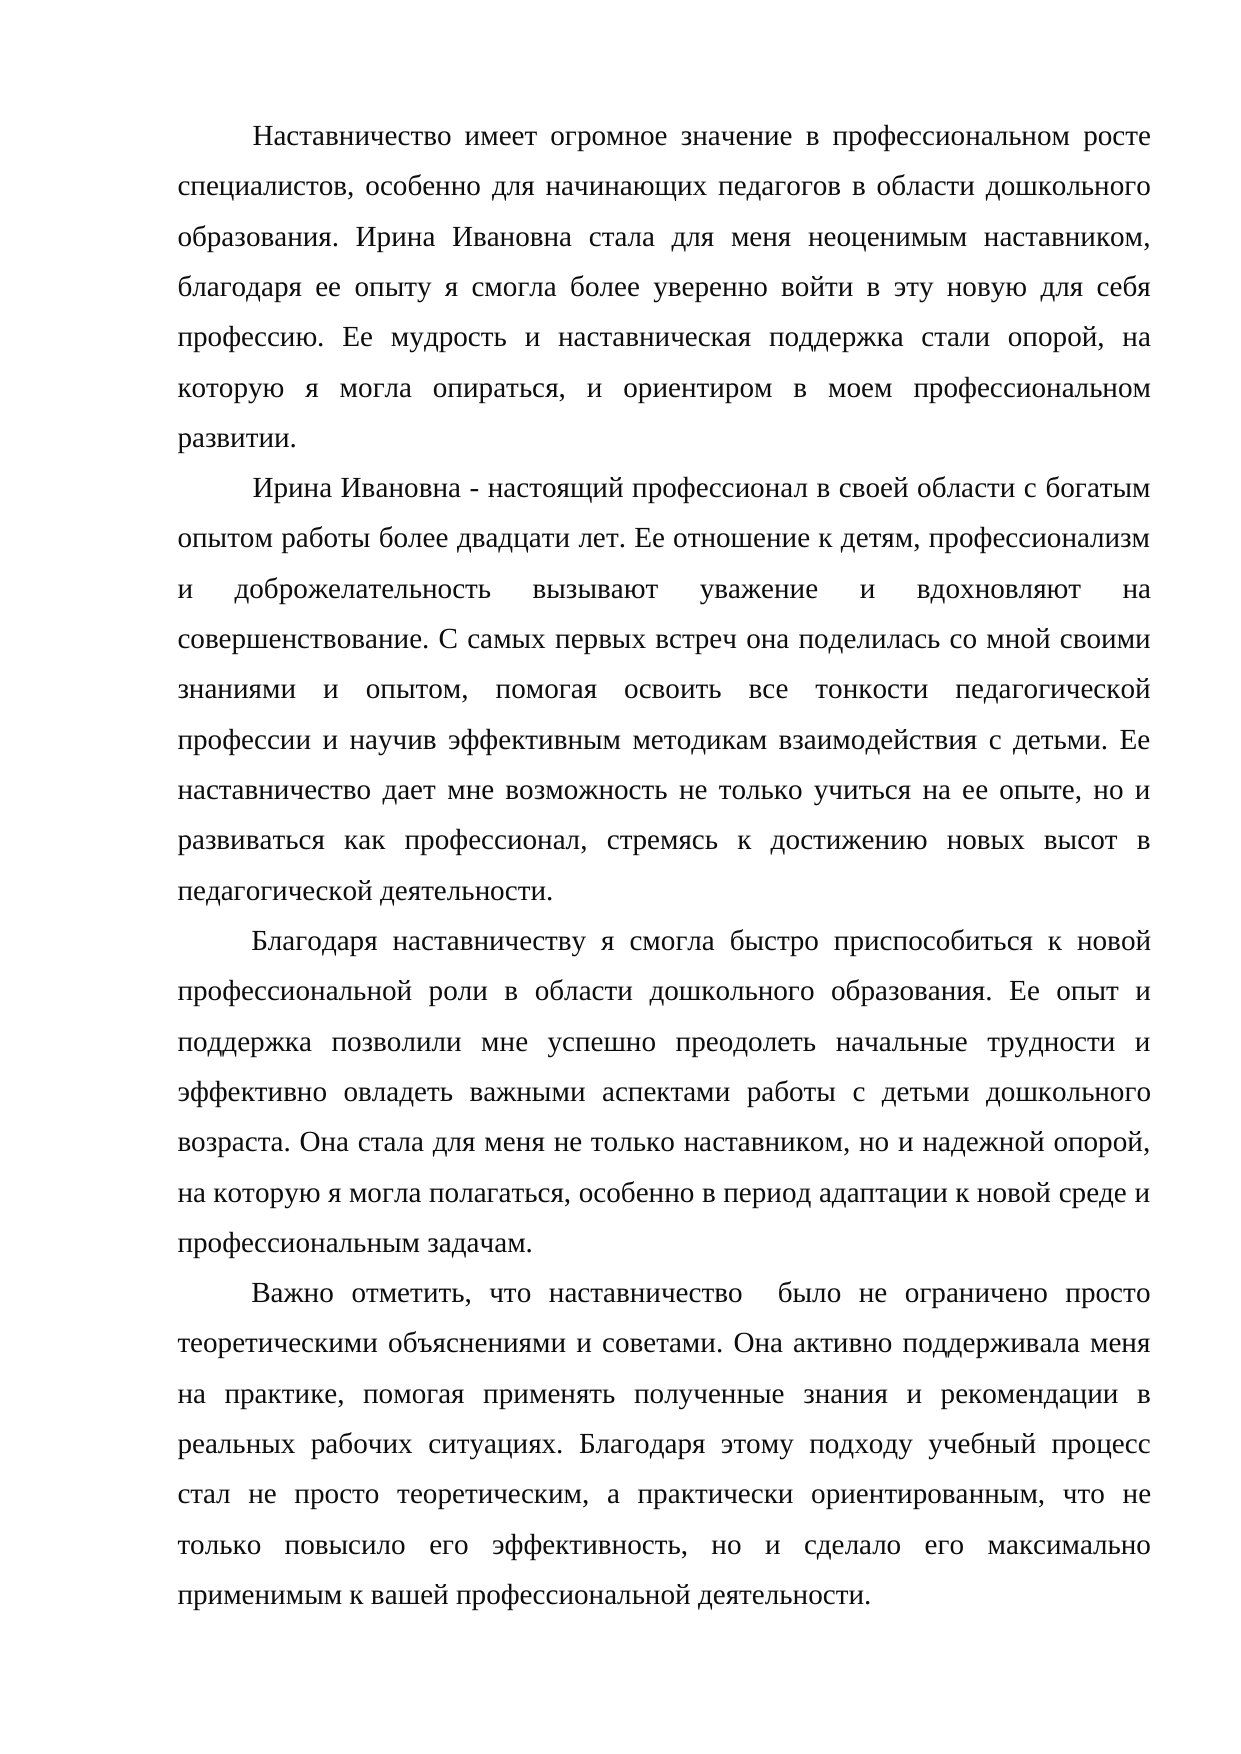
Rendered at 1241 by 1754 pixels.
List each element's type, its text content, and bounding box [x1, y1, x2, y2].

text Ирина Ивановна - настоящий профессионал в своей области с богатым опытом работы более двадцати лет. Ее отношение к детям, профессионализм и доброжелательность вызывают уважение и вдохновляют на совершенствование. С самых первых встреч она поделилась со мной своими знаниями и опытом, помогая освоить все тонкости педагогической профессии и научив эффективным методикам взаимодействия с детьми. Ее наставничество дает мне возможность не только учиться на ее опыте, но и развиваться как профессионал, стремясь к достижению новых высот в педагогической деятельности. [177, 470, 1152, 906]
text Благодаря наставничеству я смогла быстро приспособиться к новой профессиональной роли в области дошкольного образования. Ее опыт и поддержка позволили мне успешно преодолеть начальные трудности и эффективно овладеть важными аспектами работы с детьми дошкольного возраста. Она стала для меня не только наставником, но и надежной опорой, на которую я могла полагаться, особенно в период адаптации к новой среде и профессиональным задачам. [177, 923, 1152, 1258]
text Наставничество имеет огромное значение в профессиональном росте специалистов, особенно для начинающих педагогов в области дошкольного образования. Ирина Ивановна стала для меня неоценимым наставником, благодаря ее опыту я смогла более уверенно войти в эту новую для себя профессию. Ее мудрость и наставническая поддержка стали опорой, на которую я могла опираться, и ориентиром в моем профессиональном развитии. [177, 118, 1152, 453]
text Важно отметить, что наставничество было не ограничено просто теоретическими объяснениями и советами. Она активно поддерживала меня на практике, помогая применять полученные знания и рекомендации в реальных рабочих ситуациях. Благодаря этому подходу учебный процесс стал не просто теоретическим, а практически ориентированным, что не только повысило его эффективность, но и сделало его максимально применимым к вашей профессиональной деятельности. [177, 1275, 1152, 1611]
